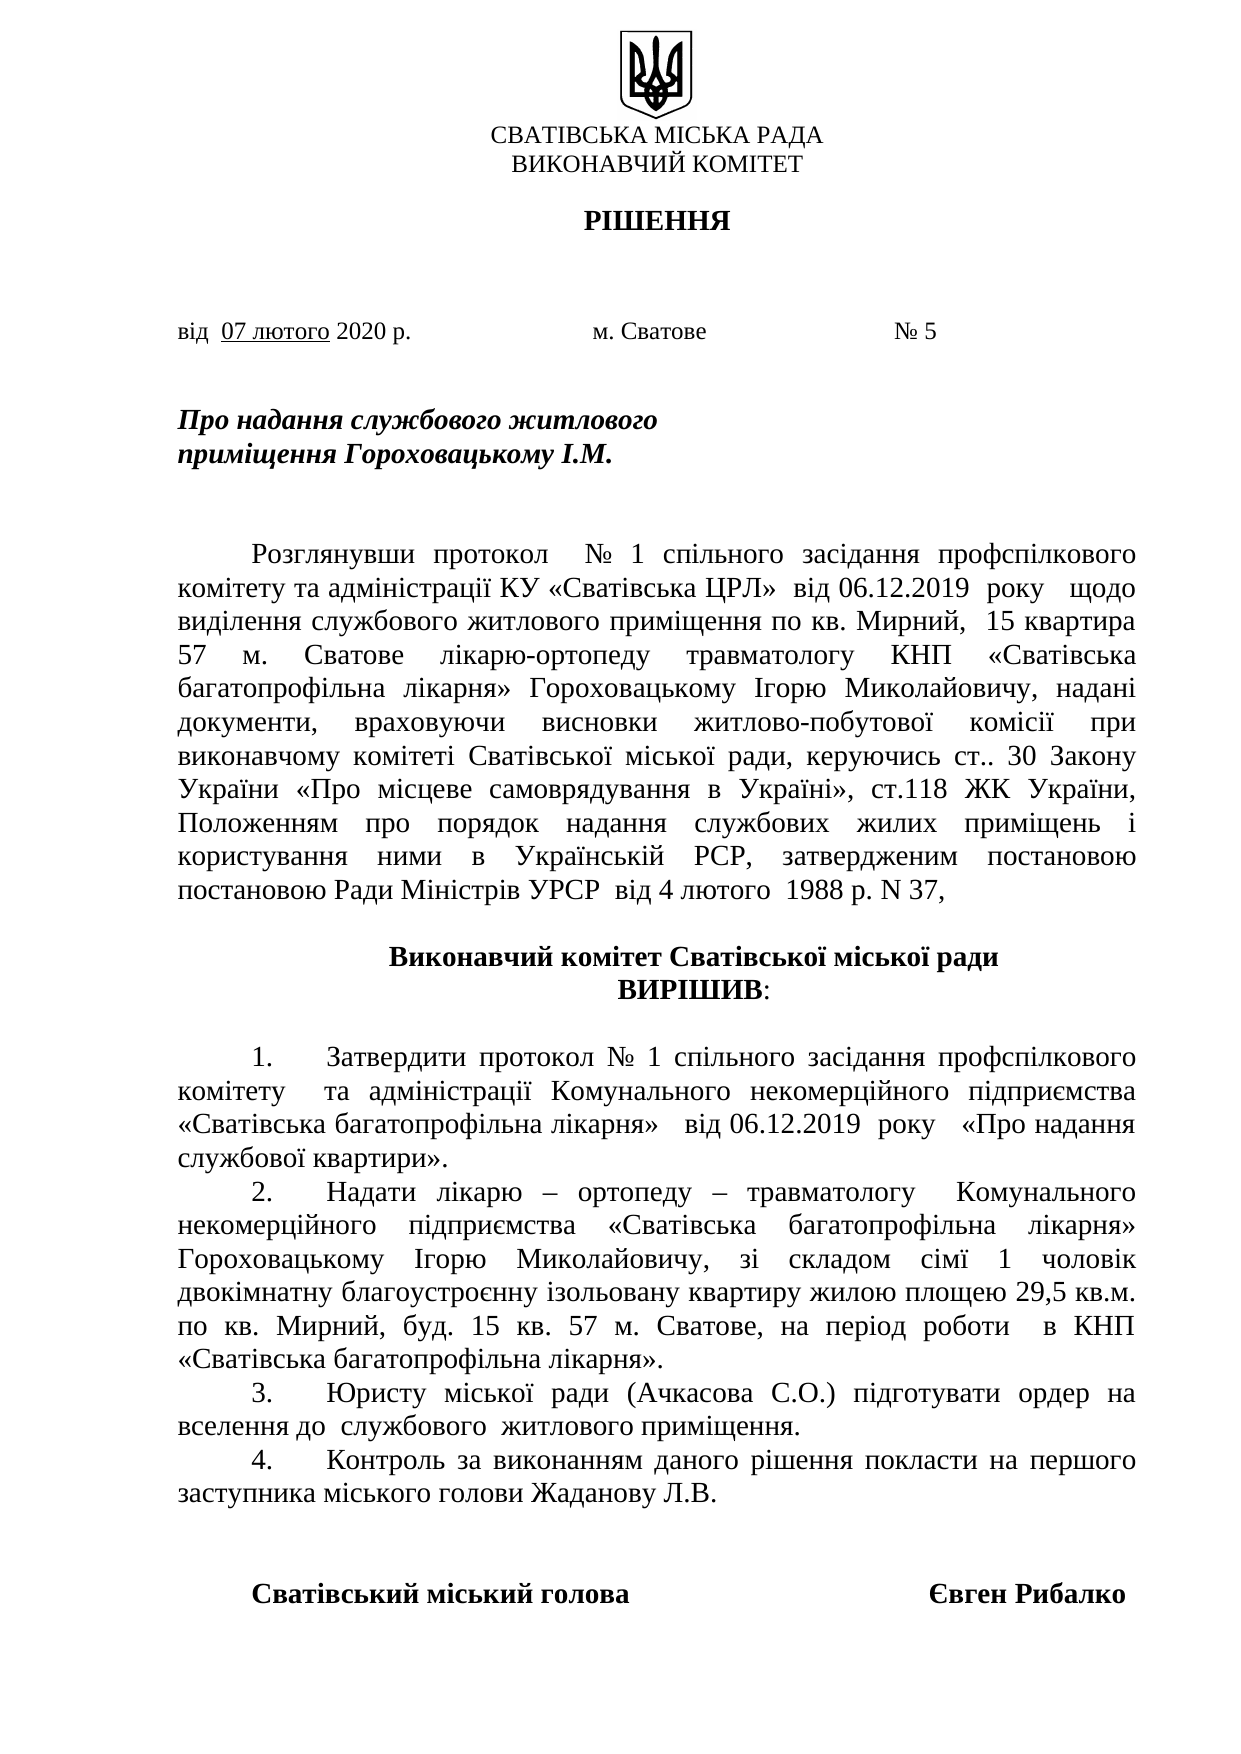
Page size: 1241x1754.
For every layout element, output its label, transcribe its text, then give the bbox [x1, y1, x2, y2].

text приміщення Гороховацькому І.М. [177, 436, 1137, 469]
text ВИРІШИВ: [177, 972, 1137, 1006]
list Надати лікарю – ортопеду – травматологу Комунального некомерційного підприємства «Сватівська багатопрофільна лікарня» Гороховацькому Ігорю Миколайовичу, зі складом сімї 1 чоловік двокімнатну благоустроєнну ізольовану квартиру жилою площею 29,5 кв.м. по кв. Мирний, буд. 15 кв. 57 м. Сватове, на період роботи в КНП «Сватівська багатопрофільна лікарня». [177, 1174, 1137, 1375]
text РІШЕННЯ [177, 203, 1137, 236]
text ВИКОНАВЧИЙ КОМІТЕТ [177, 149, 1137, 178]
list Юристу міської ради (Ачкасова С.О.) підготувати ордер на вселення до службового житлового приміщення. [177, 1375, 1137, 1442]
text Виконавчий комітет Сватівської міської ради [177, 939, 1137, 972]
text Про надання службового житлового [177, 402, 1137, 436]
subtitle СВАТІВСЬКА МІСЬКА РАДА [177, 120, 1137, 149]
picture [617, 29, 697, 121]
text від 07 лютого 2020 р. м. Сватове № 5 [177, 316, 1137, 345]
list Контроль за виконанням даного рішення покласти на першого заступника міського голови Жаданову Л.В. [177, 1442, 1137, 1509]
list Затвердити протокол № 1 спільного засідання профспілкового комітету та адміністрації Комунального некомерційного підприємства «Сватівська багатопрофільна лікарня» від 06.12.2019 року «Про надання службової квартири». [177, 1039, 1137, 1174]
text Сватівський міський голова Євген Рибалко [177, 1576, 1137, 1610]
text Розглянувши протокол № 1 спільного засідання профспілкового комітету та адміністрації КУ «Сватівська ЦРЛ» від 06.12.2019 року щодо виділення службового житлового приміщення по кв. Мирний, 15 квартира 57 м. Сватове лікарю-ортопеду травматологу КНП «Сватівська багатопрофільна лікарня» Гороховацькому Ігорю Миколайовичу, надані документи, враховуючи висновки житлово-побутової комісії при виконавчому комітеті Сватівської міської ради, керуючись ст.. 30 Закону України «Про місцеве самоврядування в Україні», ст.118 ЖК України, Положенням про порядок надання службових жилих приміщень і користування ними в Українській РСР, затвердженим постановою постановою Ради Міністрів УРСР від 4 лютого 1988 р. N 37, [177, 536, 1137, 905]
